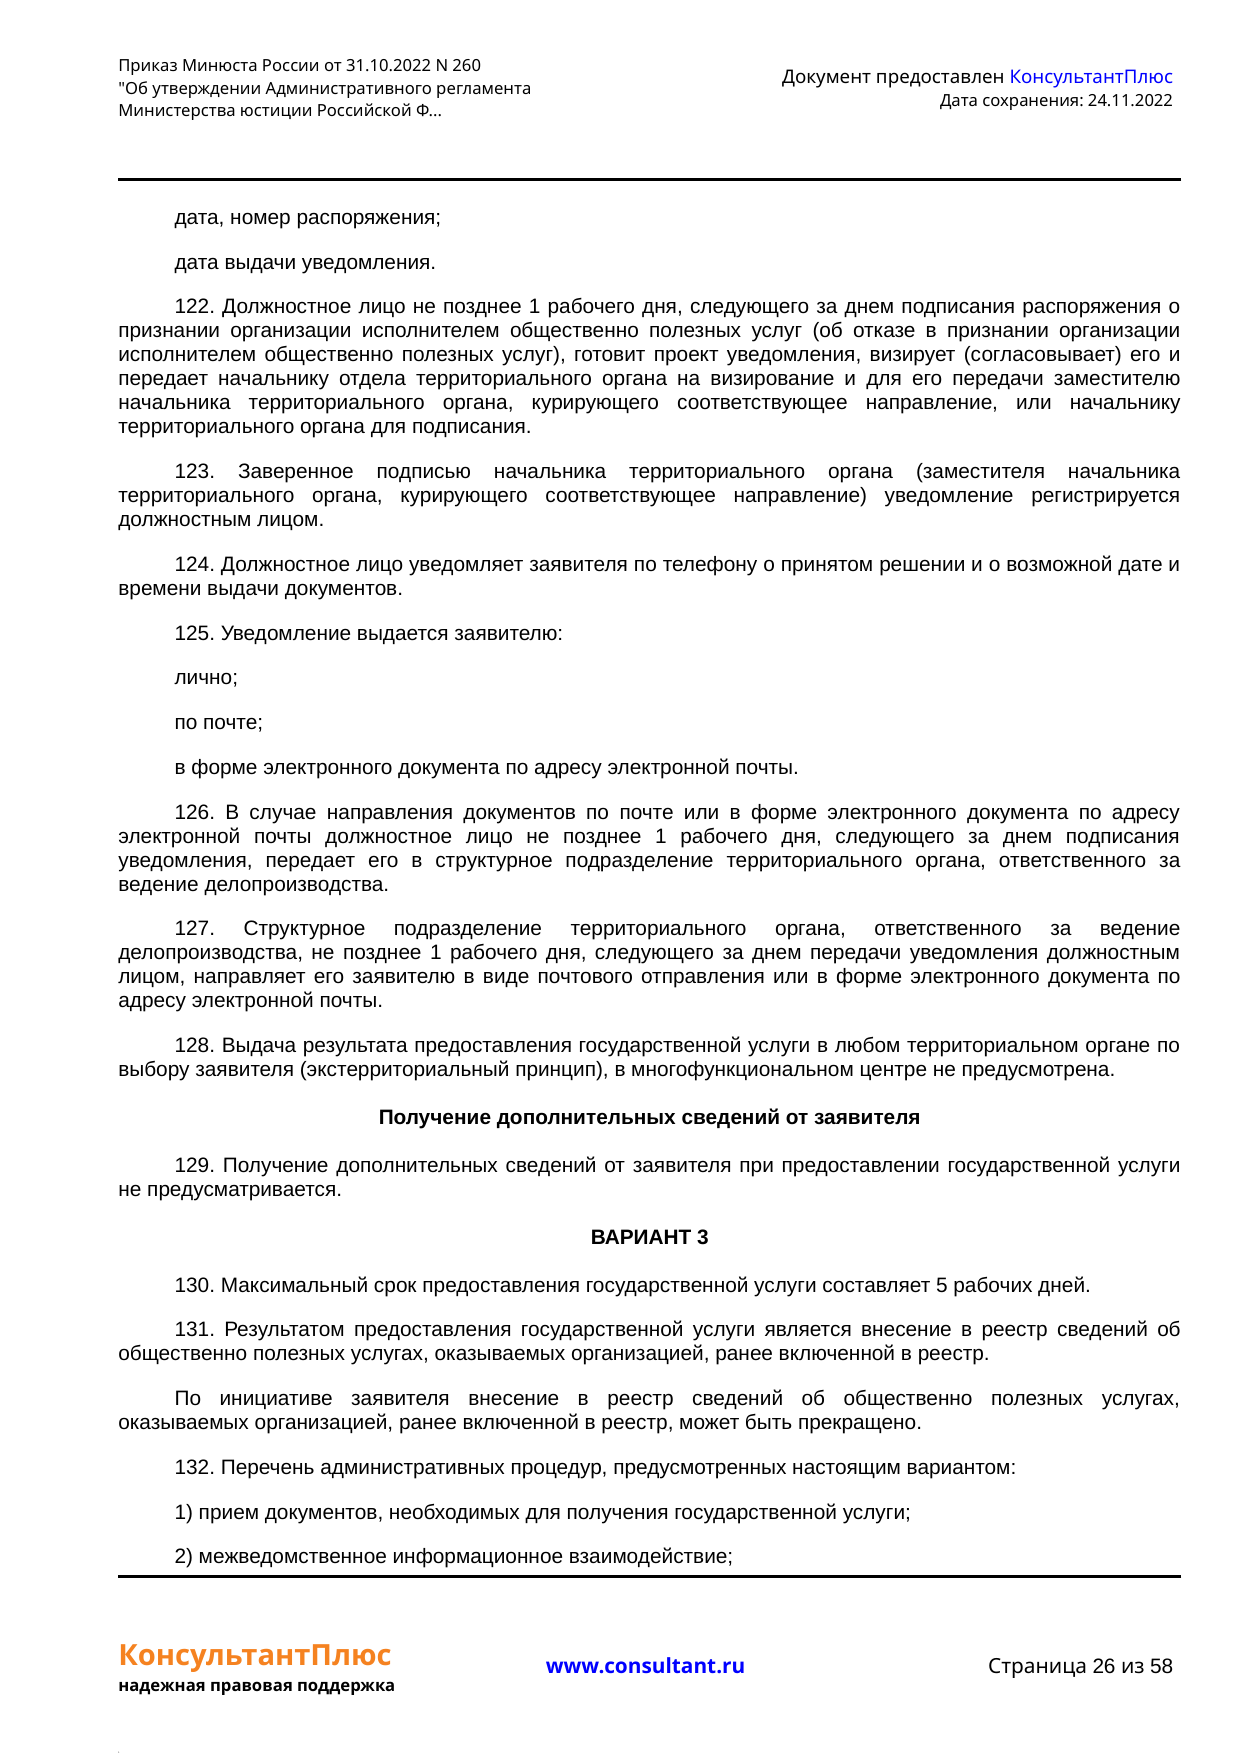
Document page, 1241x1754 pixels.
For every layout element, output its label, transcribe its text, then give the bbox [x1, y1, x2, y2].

text 125. Уведомление выдается заявителю: [118, 620, 1181, 644]
text По инициативе заявителя внесение в реестр сведений об общественно полезных услугах, оказываемых организацией, ранее включенной в реестр, может быть прекращено. [118, 1386, 1181, 1434]
text 124. Должностное лицо уведомляет заявителя по телефону о принятом решении и о возможной дате и времени выдачи документов. [118, 552, 1181, 599]
text 127. Структурное подразделение территориального органа, ответственного за ведение делопроизводства, не позднее 1 рабочего дня, следующего за днем передачи уведомления должностным лицом, направляет его заявителю в виде почтового отправления или в форме электронного документа по адресу электронной почты. [118, 916, 1181, 1012]
text 126. В случае направления документов по почте или в форме электронного документа по адресу электронной почты должностное лицо не позднее 1 рабочего дня, следующего за днем подписания уведомления, передает его в структурное подразделение территориального органа, ответственного за ведение делопроизводства. [118, 799, 1181, 895]
text 123. Заверенное подписью начальника территориального органа (заместителя начальника территориального органа, курирующего соответствующее направление) уведомление регистрируется должностным лицом. [118, 459, 1181, 531]
text 131. Результатом предоставления государственной услуги является внесение в реестр сведений об общественно полезных услугах, оказываемых организацией, ранее включенной в реестр. [118, 1317, 1181, 1365]
text по почте; [118, 710, 1181, 734]
text 129. Получение дополнительных сведений от заявителя при предоставлении государственной услуги не предусматривается. [118, 1153, 1181, 1201]
text дата, номер распоряжения; [118, 205, 1181, 229]
text 2) межведомственное информационное взаимодействие; [118, 1544, 1181, 1568]
text 132. Перечень административных процедур, предусмотренных настоящим вариантом: [118, 1455, 1181, 1479]
text дата выдачи уведомления. [118, 249, 1181, 273]
text 130. Максимальный срок предоставления государственной услуги составляет 5 рабочих дней. [118, 1272, 1181, 1296]
title Получение дополнительных сведений от заявителя [118, 1105, 1181, 1129]
title ВАРИАНТ 3 [118, 1224, 1181, 1248]
text лично; [118, 665, 1181, 689]
text в форме электронного документа по адресу электронной почты. [118, 755, 1181, 779]
text 128. Выдача результата предоставления государственной услуги в любом территориальном органе по выбору заявителя (экстерриториальный принцип), в многофункциональном центре не предусмотрена. [118, 1033, 1181, 1081]
text 1) прием документов, необходимых для получения государственной услуги; [118, 1499, 1181, 1523]
text 122. Должностное лицо не позднее 1 рабочего дня, следующего за днем подписания распоряжения о признании организации исполнителем общественно полезных услуг (об отказе в признании организации исполнителем общественно полезных услуг), готовит проект уведомления, визирует (согласовывает) его и передает начальнику отдела территориального органа на визирование и для его передачи заместителю начальника территориального органа, курирующего соответствующее направление, или начальнику территориального органа для подписания. [118, 294, 1181, 438]
